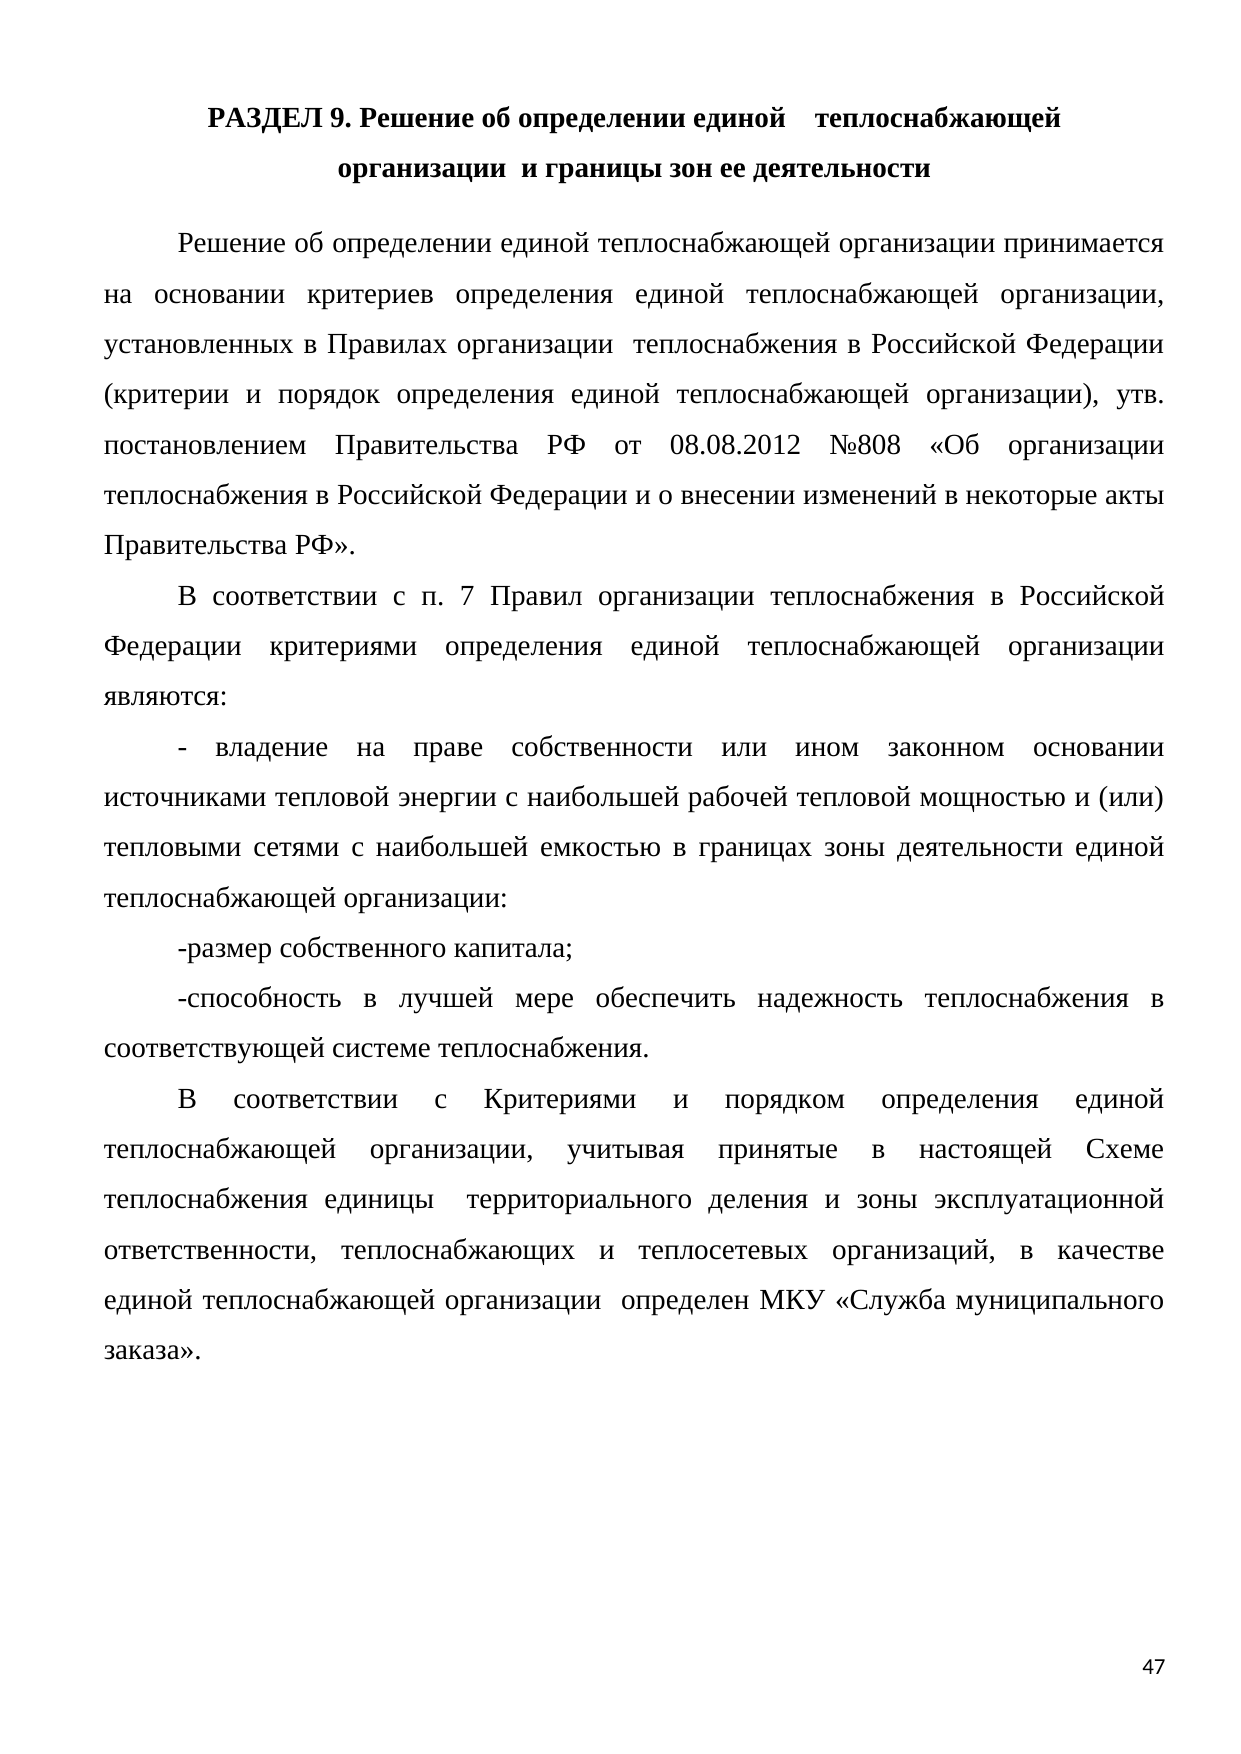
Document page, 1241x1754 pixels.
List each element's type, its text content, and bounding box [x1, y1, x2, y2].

text В соответствии с Критериями и порядком определения единой теплоснабжающей организации, учитывая принятые в настоящей Схеме теплоснабжения единицы территориального деления и зоны эксплуатационной ответственности, теплоснабжающих и теплосетевых организаций, в качестве единой теплоснабжающей организации определен МКУ «Служба муниципального заказа». [103, 1081, 1165, 1366]
text -размер собственного капитала; [103, 930, 1165, 963]
text В соответствии с п. 7 Правил организации теплоснабжения в Российской Федерации критериями определения единой теплоснабжающей организации являются: [103, 578, 1165, 712]
text -способность в лучшей мере обеспечить надежность теплоснабжения в соответствующей системе теплоснабжения. [103, 980, 1165, 1064]
text - владение на праве собственности или ином законном основании источниками тепловой энергии с наибольшей рабочей тепловой мощностью и (или) тепловыми сетями с наибольшей емкостью в границах зоны деятельности единой теплоснабжающей организации: [103, 729, 1165, 913]
text Решение об определении единой теплоснабжающей организации принимается на основании критериев определения единой теплоснабжающей организации, установленных в Правилах организации теплоснабжения в Российской Федерации (критерии и порядок определения единой теплоснабжающей организации), утв. постановлением Правительства РФ от 08.08.2012 №808 «Об организации теплоснабжения в Российской Федерации и о внесении изменений в некоторые акты Правительства РФ». [103, 226, 1165, 561]
text РАЗДЕЛ 9. Решение об определении единой теплоснабжающей организации и границы зон ее деятельности [192, 100, 1077, 184]
